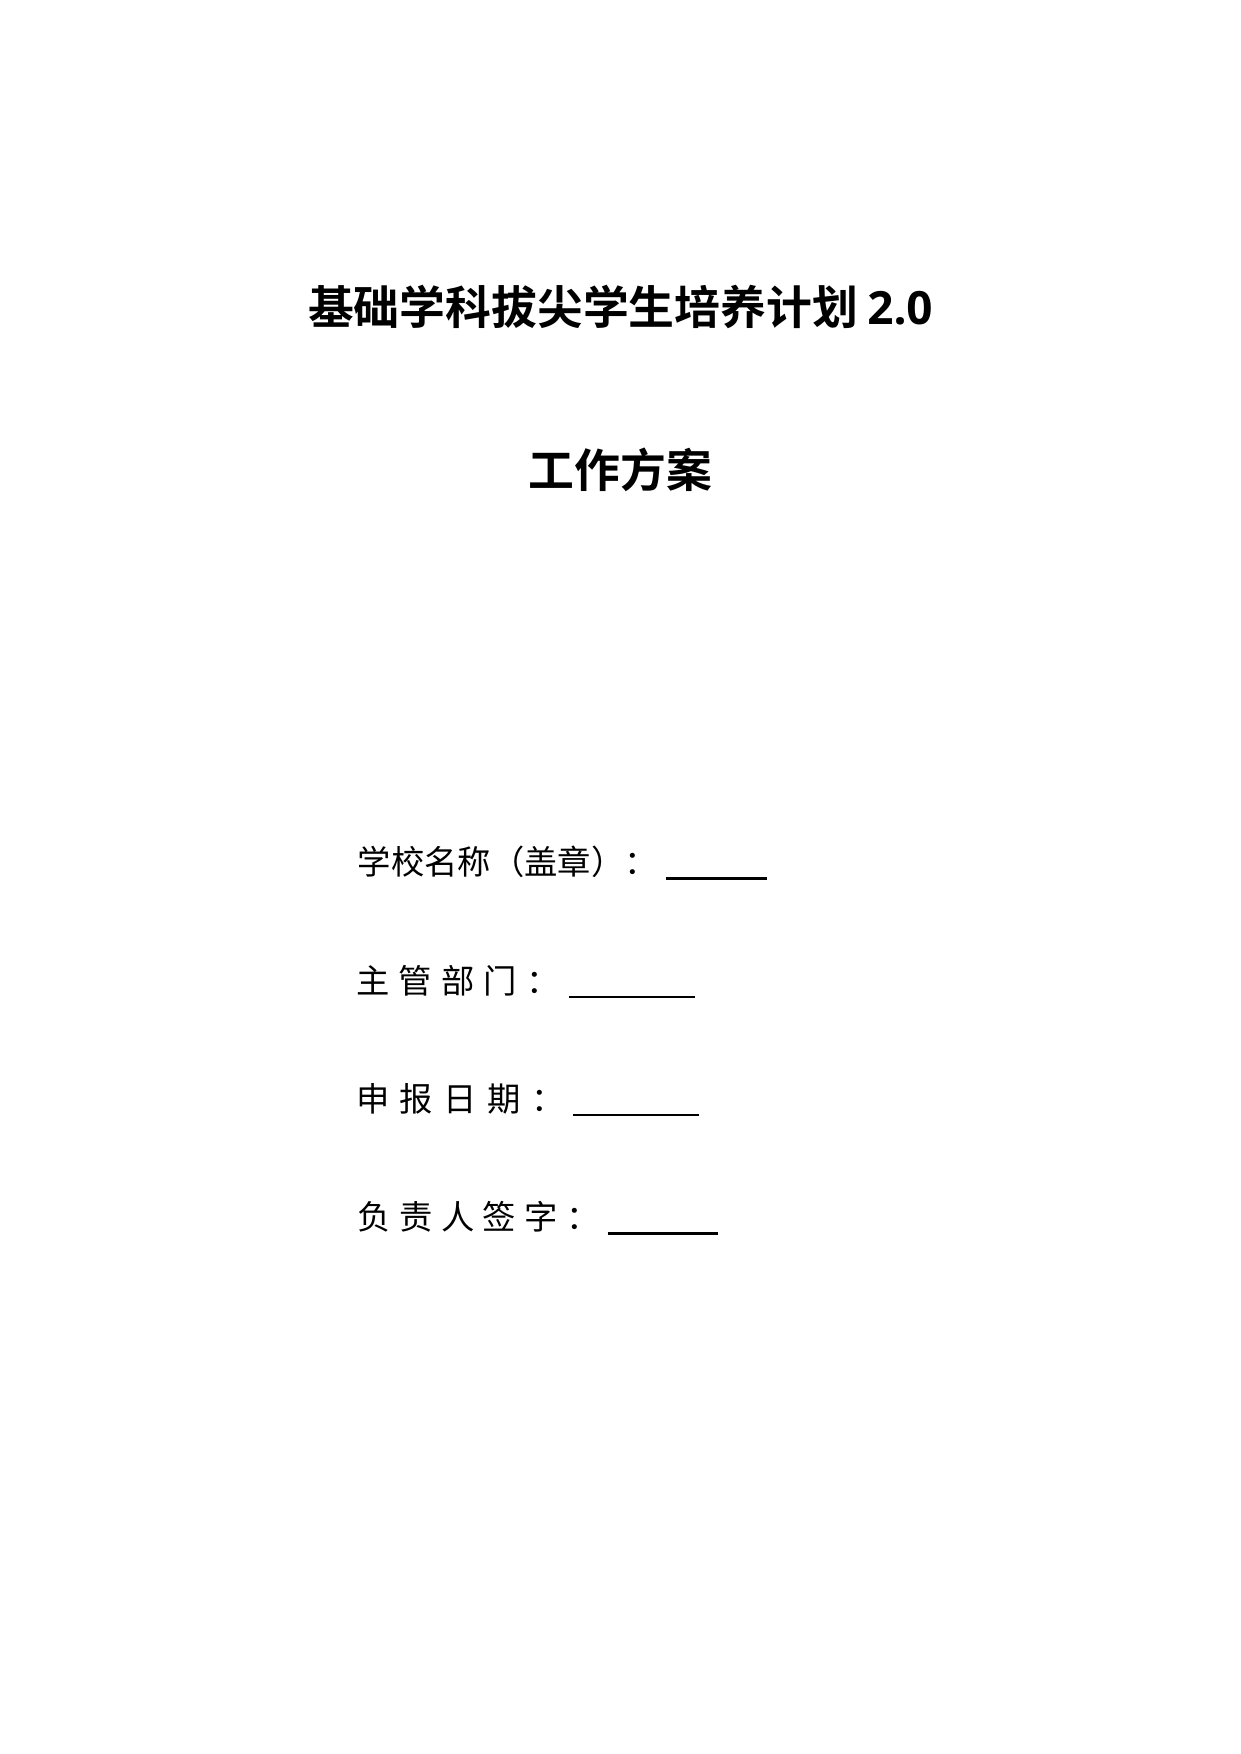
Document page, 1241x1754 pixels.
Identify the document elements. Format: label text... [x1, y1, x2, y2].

text 基础学科拔尖学生培养计划2.0 [187, 256, 1053, 354]
text 工作方案 [187, 419, 1053, 516]
text 申报日期： [187, 1064, 1053, 1129]
text 负责人签字： [187, 1182, 1053, 1247]
text 主 管 部 门 ： [187, 946, 1053, 1011]
text 学校名称（盖章）： [187, 828, 1053, 893]
